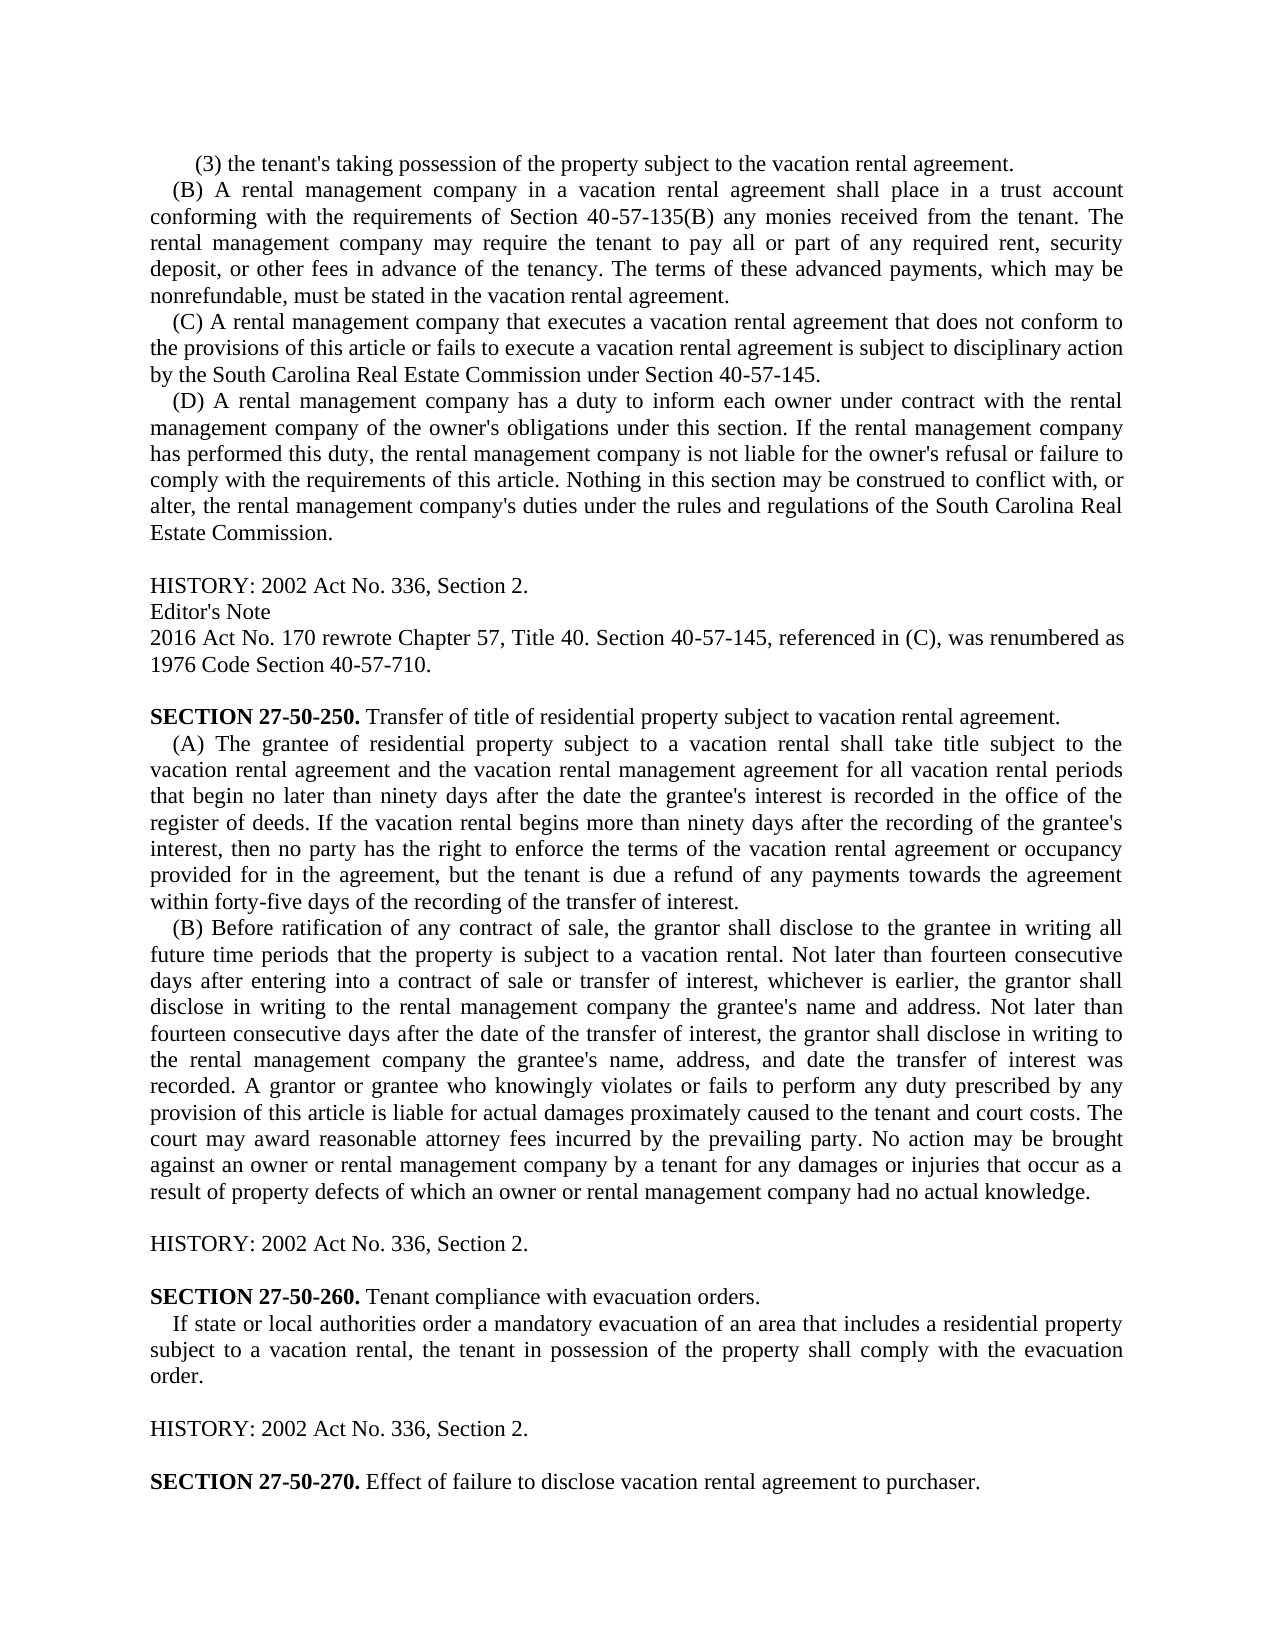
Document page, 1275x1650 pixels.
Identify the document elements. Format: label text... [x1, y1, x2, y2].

text (A) The grantee of residential property subject to a vacation rental shall take title subject to the vacation rental agreement and the vacation rental management agreement for all vacation rental periods that begin no later than ninety days after the date the grantee's interest is recorded in the office of the register of deeds. If the vacation rental begins more than ninety days after the recording of the grantee's interest, then no party has the right to enforce the terms of the vacation rental agreement or occupancy provided for in the agreement, but the tenant is due a refund of any payments towards the agreement within forty-five days of the recording of the transfer of interest. [150, 730, 1125, 914]
text 2016 Act No. 170 rewrote Chapter 57, Title 40. Section 40-57-145, referenced in (C), was renumbered as 1976 Code Section 40-57-710. [150, 624, 1125, 677]
text HISTORY: 2002 Act No. 336, Section 2. [150, 1415, 1125, 1441]
text HISTORY: 2002 Act No. 336, Section 2. [150, 572, 1125, 598]
text Editor's Note [150, 598, 1125, 624]
text SECTION 27-50-250. Transfer of title of residential property subject to vacation rental agreement. [150, 703, 1125, 730]
text (C) A rental management company that executes a vacation rental agreement that does not conform to the provisions of this article or fails to execute a vacation rental agreement is subject to disciplinary action by the South Carolina Real Estate Commission under Section 40-57-145. [150, 308, 1125, 387]
text (3) the tenant's taking possession of the property subject to the vacation rental agreement. [150, 150, 1125, 176]
text (B) A rental management company in a vacation rental agreement shall place in a trust account conforming with the requirements of Section 40-57-135(B) any monies received from the tenant. The rental management company may require the tenant to pay all or part of any required rent, security deposit, or other fees in advance of the tenancy. The terms of these advanced payments, which may be nonrefundable, must be stated in the vacation rental agreement. [150, 176, 1125, 308]
text HISTORY: 2002 Act No. 336, Section 2. [150, 1231, 1125, 1257]
text (B) Before ratification of any contract of sale, the grantor shall disclose to the grantee in writing all future time periods that the property is subject to a vacation rental. Not later than fourteen consecutive days after entering into a contract of sale or transfer of interest, whichever is earlier, the grantor shall disclose in writing to the rental management company the grantee's name and address. Not later than fourteen consecutive days after the date of the transfer of interest, the grantor shall disclose in writing to the rental management company the grantee's name, address, and date the transfer of interest was recorded. A grantor or grantee who knowingly violates or fails to perform any duty prescribed by any provision of this article is liable for actual damages proximately caused to the tenant and court costs. The court may award reasonable attorney fees incurred by the prevailing party. No action may be brought against an owner or rental management company by a tenant for any damages or injuries that occur as a result of property defects of which an owner or rental management company had no actual knowledge. [150, 914, 1125, 1204]
text SECTION 27-50-270. Effect of failure to disclose vacation rental agreement to purchaser. [150, 1468, 1125, 1494]
text If state or local authorities order a mandatory evacuation of an area that includes a residential property subject to a vacation rental, the tenant in possession of the property shall comply with the evacuation order. [150, 1309, 1125, 1389]
text (D) A rental management company has a duty to inform each owner under contract with the rental management company of the owner's obligations under this section. If the rental management company has performed this duty, the rental management company is not liable for the owner's refusal or failure to comply with the requirements of this article. Nothing in this section may be construed to conflict with, or alter, the rental management company's duties under the rules and regulations of the South Carolina Real Estate Commission. [150, 387, 1125, 545]
text SECTION 27-50-260. Tenant compliance with evacuation orders. [150, 1283, 1125, 1309]
